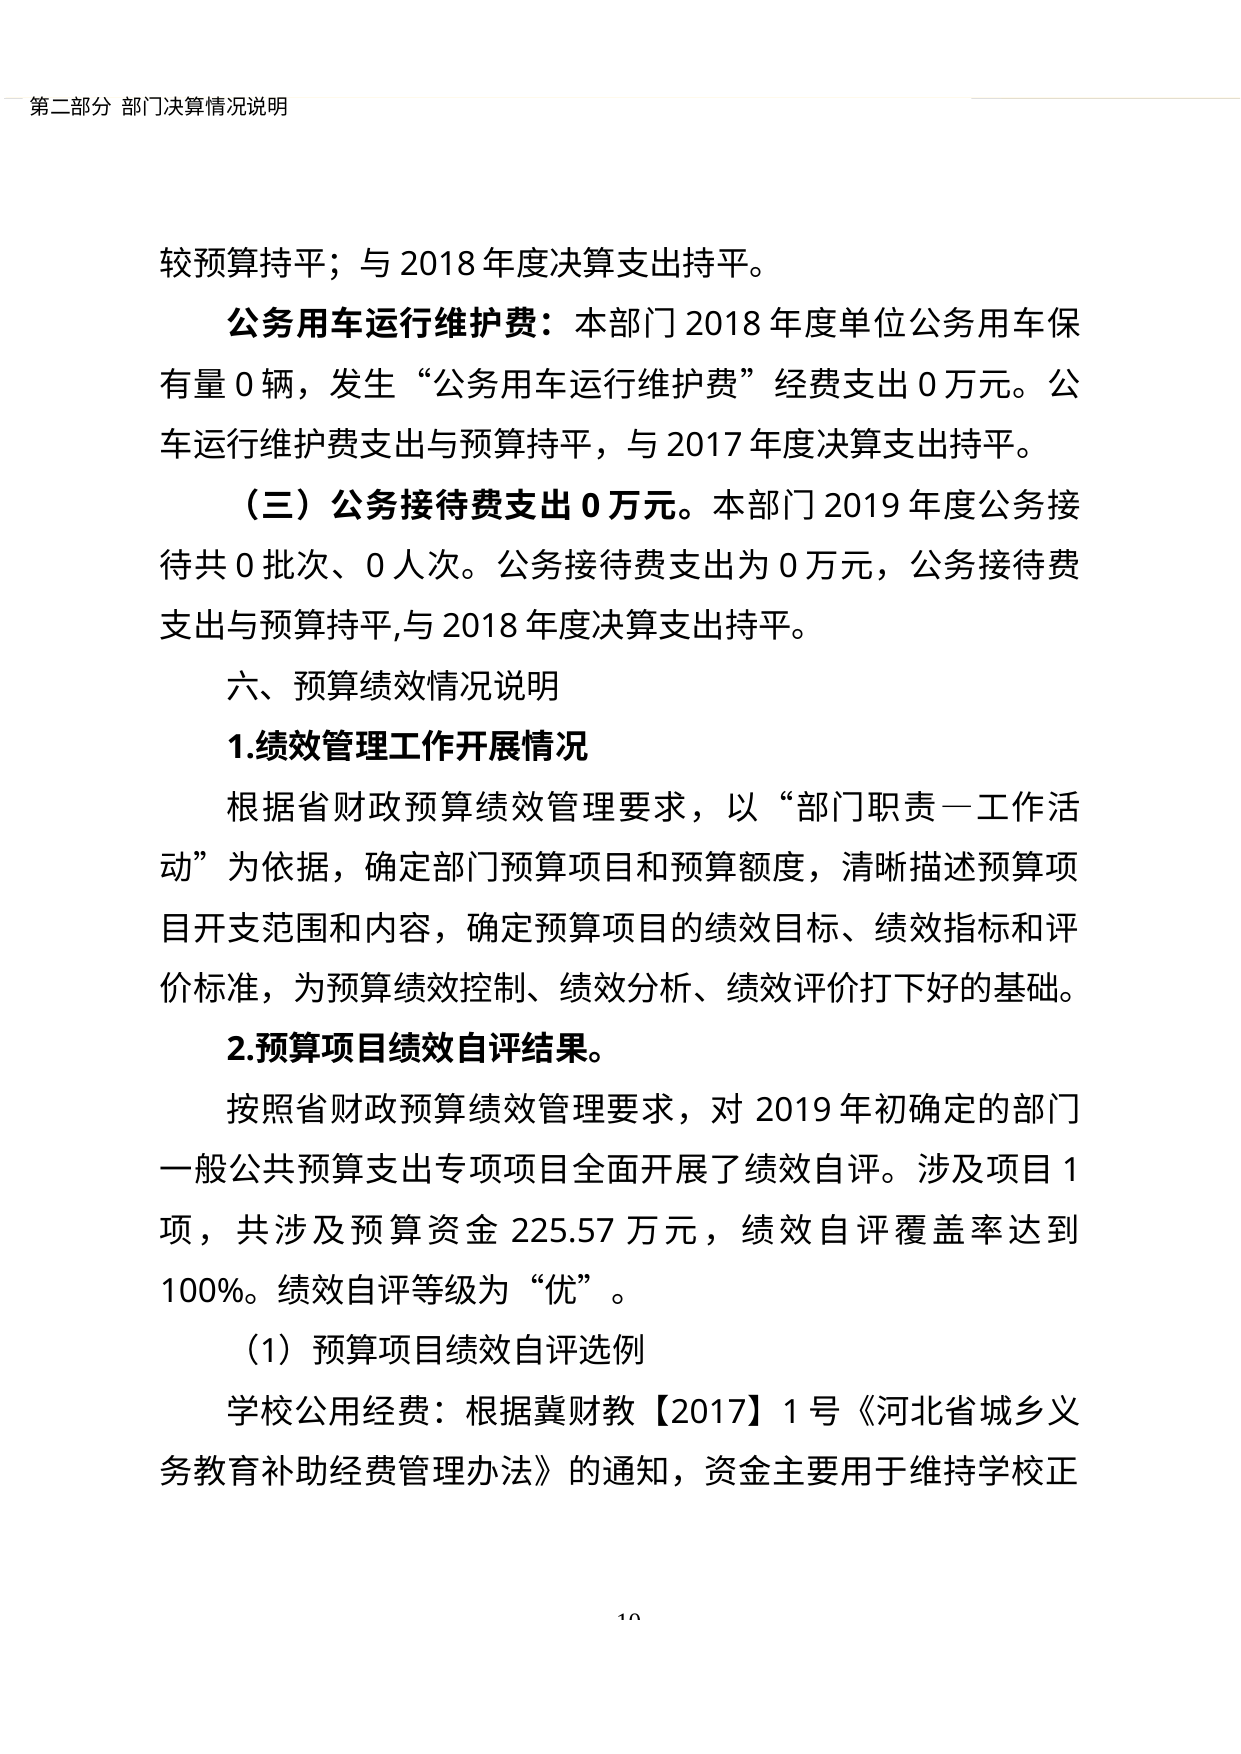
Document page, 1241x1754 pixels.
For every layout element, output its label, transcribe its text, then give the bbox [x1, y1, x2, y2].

text 根据省财政预算绩效管理要求，以“部门职责—工作活动”为依据，确定部门预算项目和预算额度，清晰描述预算项目开支范围和内容，确定预算项目的绩效目标、绩效指标和评价标准，为预算绩效控制、绩效分析、绩效评价打下好的基础。 [159, 771, 1081, 1012]
text 六、预算绩效情况说明 [159, 650, 1081, 710]
text 公务用车运行维护费：本部门2018年度单位公务用车保有量0辆，发生“公务用车运行维护费”经费支出0万元。公车运行维护费支出与预算持平，与2017年度决算支出持平。 [159, 287, 1081, 469]
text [159, 1375, 1081, 1496]
text 按照省财政预算绩效管理要求，对 2019年初确定的部门一般公共预算支出专项项目全面开展了绩效自评。涉及项目1 项，共涉及预算资金225.57万元，绩效自评覆盖率达到100%。绩效自评等级为“优”。 [159, 1073, 1081, 1314]
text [159, 227, 1081, 287]
text （三）公务接待费支出0万元。本部门2019年度公务接待共0批次、0人次。公务接待费支出为0万元，公务接待费支出与预算持平,与2018年度决算支出持平。 [159, 469, 1081, 650]
text （1）预算项目绩效自评选例 [159, 1314, 1081, 1375]
list 2.预算项目绩效自评结果。 [159, 1012, 1081, 1073]
list 1.绩效管理工作开展情况 [159, 710, 1081, 771]
